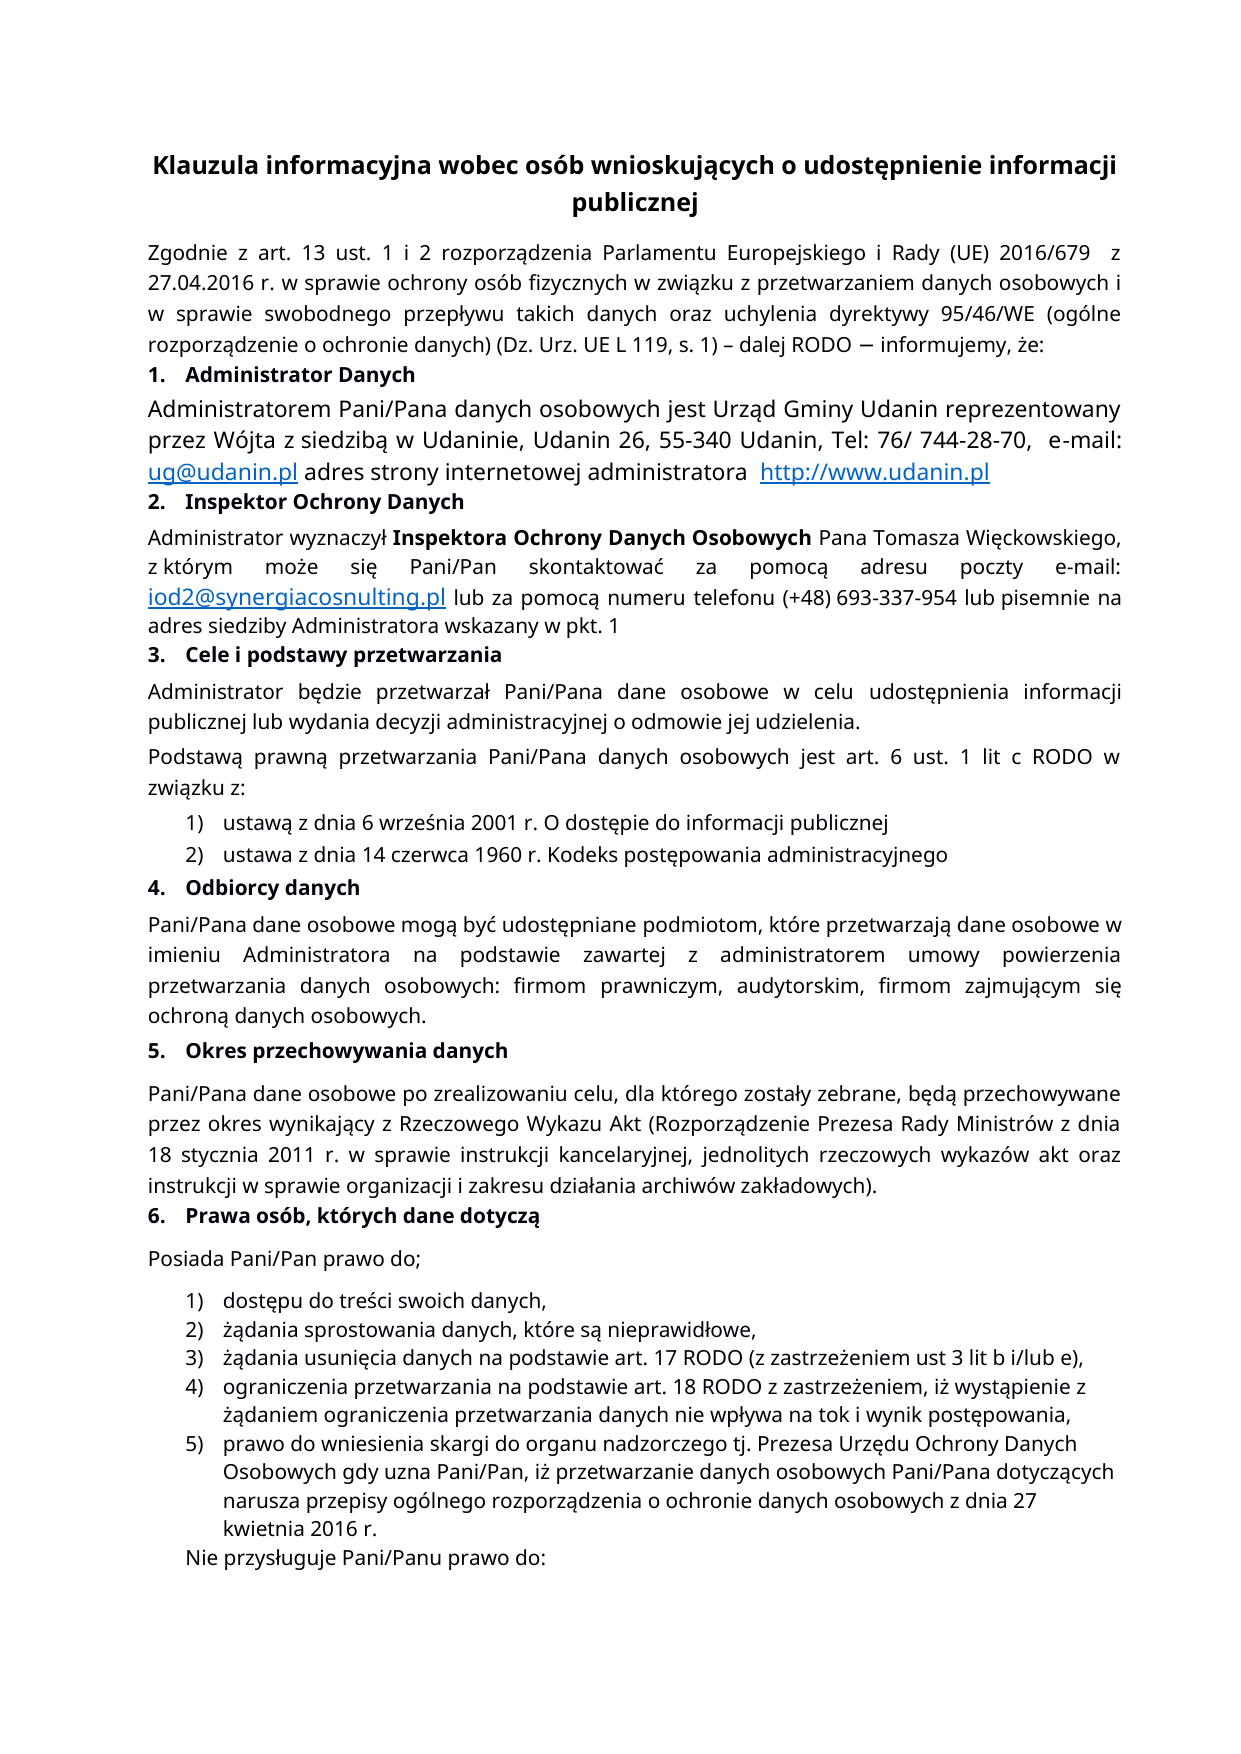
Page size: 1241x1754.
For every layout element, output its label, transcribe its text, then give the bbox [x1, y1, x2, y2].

list Odbiorcy danych [148, 873, 1122, 901]
text Pani/Pana dane osobowe mogą być udostępniane podmiotom, które przetwarzają dane osobowe w imieniu Administratora na podstawie zawartej z administratorem umowy powierzenia przetwarzania danych osobowych: firmom prawniczym, audytorskim, firmom zajmującym się ochroną danych osobowych. [148, 910, 1122, 1030]
list Cele i podstawy przetwarzania [148, 640, 1122, 668]
list Inspektor Ochrony Danych [148, 487, 1122, 515]
list żądania sprostowania danych, które są nieprawidłowe, [185, 1315, 1122, 1343]
text Administrator będzie przetwarzał Pani/Pana dane osobowe w celu udostępnienia informacji publicznej lub wydania decyzji administracyjnej o odmowie jej udzielenia. [148, 677, 1122, 736]
text Pani/Pana dane osobowe po zrealizowaniu celu, dla którego zostały zebrane, będą przechowywane przez okres wynikający z Rzeczowego Wykazu Akt (Rozporządzenie Prezesa Rady Ministrów z dnia 18 stycznia 2011 r. w sprawie instrukcji kancelaryjnej, jednolitych rzeczowych wykazów akt oraz instrukcji w sprawie organizacji i zakresu działania archiwów zakładowych). [148, 1079, 1122, 1199]
list prawo do wniesienia skargi do organu nadzorczego tj. Prezesa Urzędu Ochrony Danych Osobowych gdy uzna Pani/Pan, iż przetwarzanie danych osobowych Pani/Pana dotyczących narusza przepisy ogólnego rozporządzenia o ochronie danych osobowych z dnia 27 kwietnia 2016 r. [185, 1429, 1122, 1543]
list ustawą z dnia 6 września 2001 r. O dostępie do informacji publicznej [185, 808, 1122, 836]
list Okres przechowywania danych [148, 1036, 1122, 1065]
list Prawa osób, których dane dotyczą [148, 1201, 1122, 1230]
text Administratorem Pani/Pana danych osobowych jest Urząd Gminy Udanin reprezentowany przez Wójta z siedzibą w Udaninie, Udanin 26, 55-340 Udanin, Tel: 76/ 744-28-70, e-mail: ug@udanin.pl adres strony internetowej administratora http://www.udanin.pl [148, 393, 1122, 487]
list Administrator Danych [148, 360, 1122, 389]
list ograniczenia przetwarzania na podstawie art. 18 RODO z zastrzeżeniem, iż wystąpienie z żądaniem ograniczenia przetwarzania danych nie wpływa na tok i wynik postępowania, [185, 1372, 1122, 1429]
list żądania usunięcia danych na podstawie art. 17 RODO (z zastrzeżeniem ust 3 lit b i/lub e), [185, 1343, 1122, 1372]
text Zgodnie z art. 13 ust. 1 i 2 rozporządzenia Parlamentu Europejskiego i Rady (UE) 2016/679 z 27.04.2016 r. w sprawie ochrony osób fizycznych w związku z przetwarzaniem danych osobowych i w sprawie swobodnego przepływu takich danych oraz uchylenia dyrektywy 95/46/WE (ogólne rozporządzenie o ochronie danych) (Dz. Urz. UE L 119, s. 1) – dalej RODO − informujemy, że: [148, 238, 1122, 358]
text Podstawą prawną przetwarzania Pani/Pana danych osobowych jest art. 6 ust. 1 lit c RODO w związku z: [148, 742, 1122, 801]
text Nie przysługuje Pani/Panu prawo do: [185, 1543, 1122, 1571]
text Administrator wyznaczył Inspektora Ochrony Danych Osobowych Pana Tomasza Więckowskiego, z którym może się Pani/Pan skontaktować za pomocą adresu poczty e-mail: iod2@synergiacosnulting.pl lub za pomocą numeru telefonu (+48) 693-337-954 lub pisemnie na adres siedziby Administratora wskazany w pkt. 1 [148, 523, 1122, 640]
list dostępu do treści swoich danych, [185, 1287, 1122, 1315]
text Klauzula informacyjna wobec osób wnioskujących o udostępnienie informacji publicznej [148, 148, 1122, 218]
text Posiada Pani/Pan prawo do; [148, 1244, 1122, 1272]
list ustawa z dnia 14 czerwca 1960 r. Kodeks postępowania administracyjnego [185, 840, 1122, 869]
